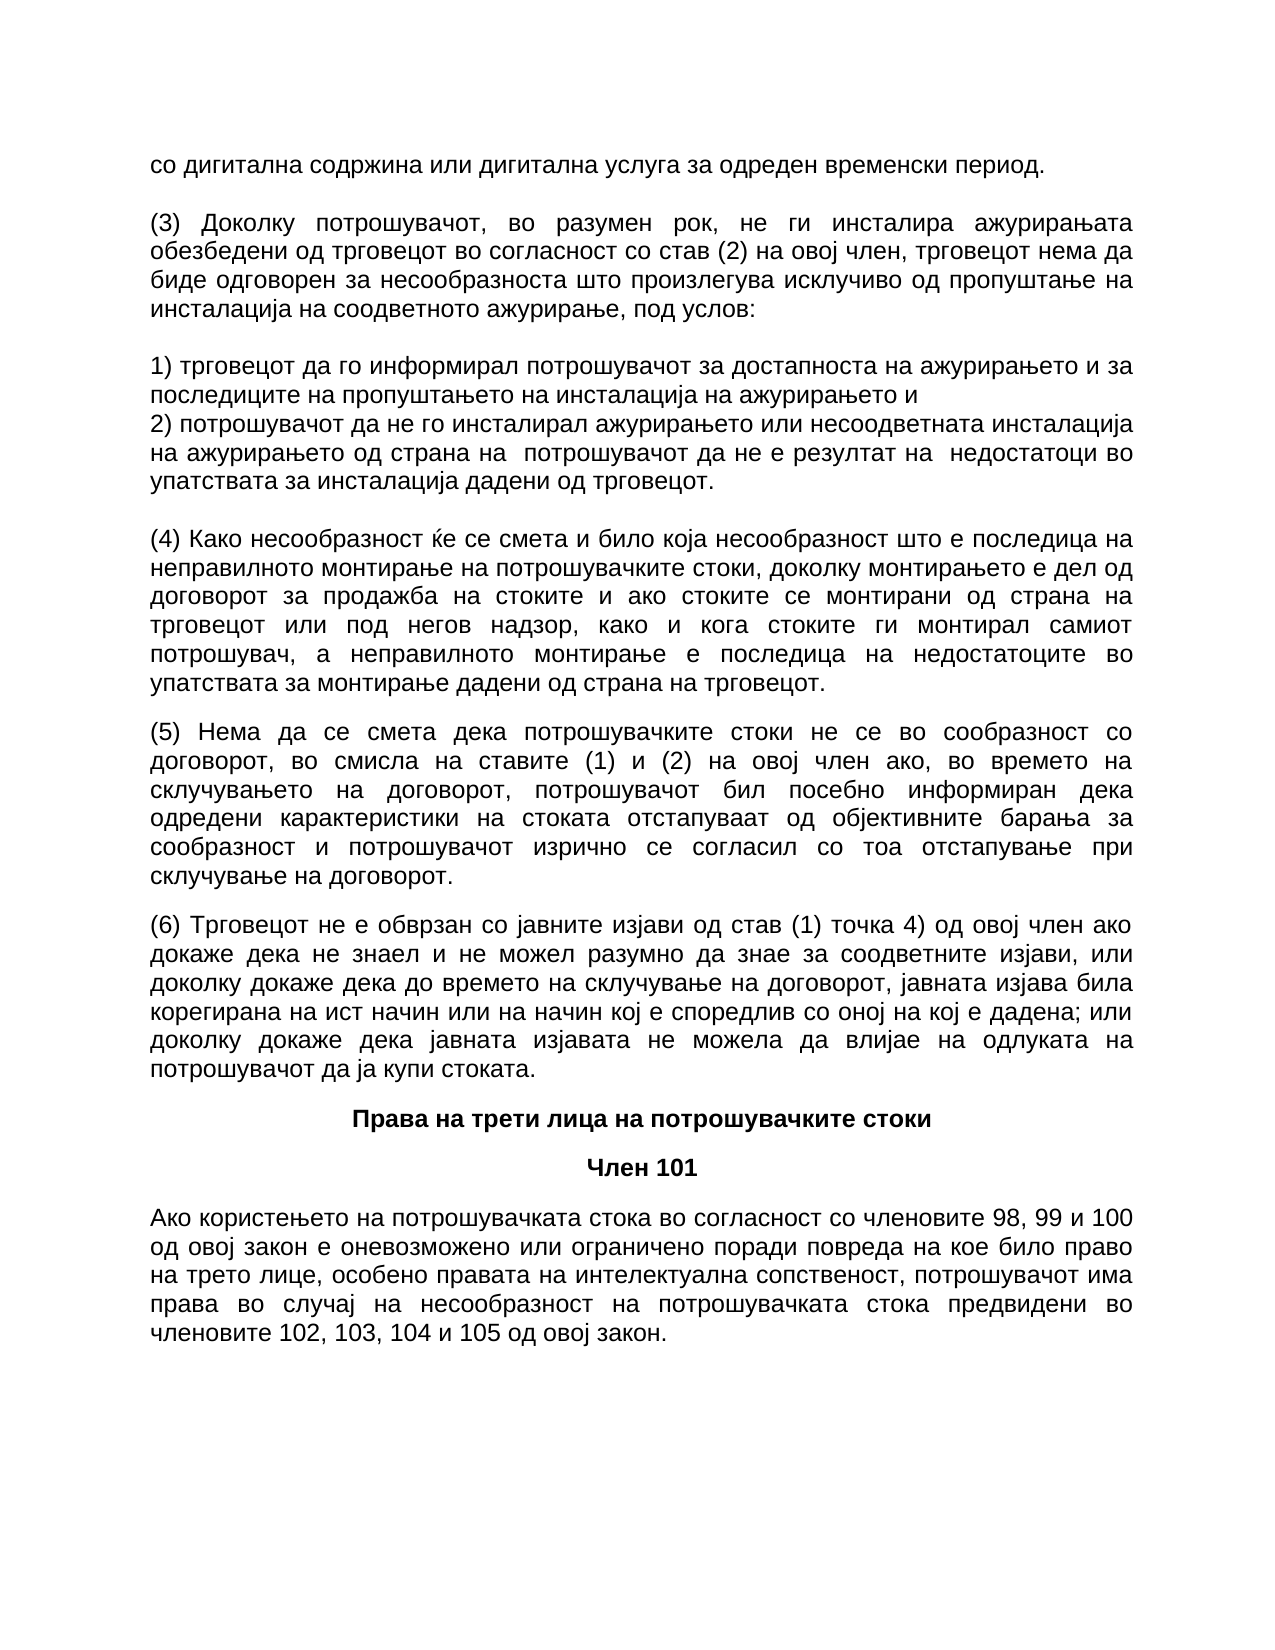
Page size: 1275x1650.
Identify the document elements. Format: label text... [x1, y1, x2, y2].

text 2) потрошувачот да не го инсталирал ажурирањето или несоодветната инсталација на ажурирањето од страна на потрошувачот да не е резултат на недостатоци во упатствата за инсталација дадени од трговецот. [150, 409, 1134, 495]
text 1) трговецот да го информирал потрошувачот за достапноста на ажурирањето и за последиците на пропуштањето на инсталација на ажурирањето и [150, 351, 1134, 409]
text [150, 150, 1134, 179]
text (5) Нема да се смета дека потрошувачките стоки не се во сообразност со договорот, во смисла на ставите (1) и (2) на овој член ако, во времето на склучувањето на договорот, потрошувачот бил посебно информиран дека одредени карактеристики на стоката отстапуваат од објективните барања за сообразност и потрошувачот изрично се согласил со тоа отстапување при склучување на договорот. [150, 717, 1134, 889]
text Права на трети лица на потрошувачките стоки [150, 1104, 1134, 1132]
text (4) Како несообразност ќе се смета и било која несообразност што е последица на неправилното монтирање на потрошувачките стоки, доколку монтирањето е дел од договорот за продажба на стоките и ако стоките се монтирани од страна на трговецот или под негов надзор, како и кога стоките ги монтирал самиот потрошувач, а неправилното монтирање е последица на недостатоците во упатствата за монтирање дадени од страна на трговецот. [150, 524, 1134, 696]
text Ако користењето на потрошувачката стока во согласност со членовите 98, 99 и 100 од овој закон е оневозможено или ограничено поради повреда на кое било право на трето лице, особено правата на интелектуална сопственост, потрошувачот има права во случај на несообразност на потрошувачката стока предвидени во членовите 102, 103, 104 и 105 од овој закон. [150, 1203, 1134, 1347]
text (6) Трговецот не е обврзан со јавните изјави од став (1) точка 4) од овој член ако докаже дека не знаел и не можел разумно да знае за соодветните изјави, или доколку докаже дека до времето на склучување на договорот, јавната изјава била корегирана на ист начин или на начин кој е споредлив со оној на кој е дадена; или доколку докаже дека јавната изјавата не можела да влијае на одлуката на потрошувачот да ја купи стоката. [150, 910, 1134, 1083]
text (3) Доколку потрошувачот, во разумен рок, не ги инсталира ажурирањата обезбедени од трговецот во согласност со став (2) на овој член, трговецот нема да биде одговорен за несообразноста што произлегува исклучиво од пропуштање на инсталација на соодветното ажурирање, под услов: [150, 207, 1134, 322]
text Член 101 [150, 1153, 1134, 1182]
